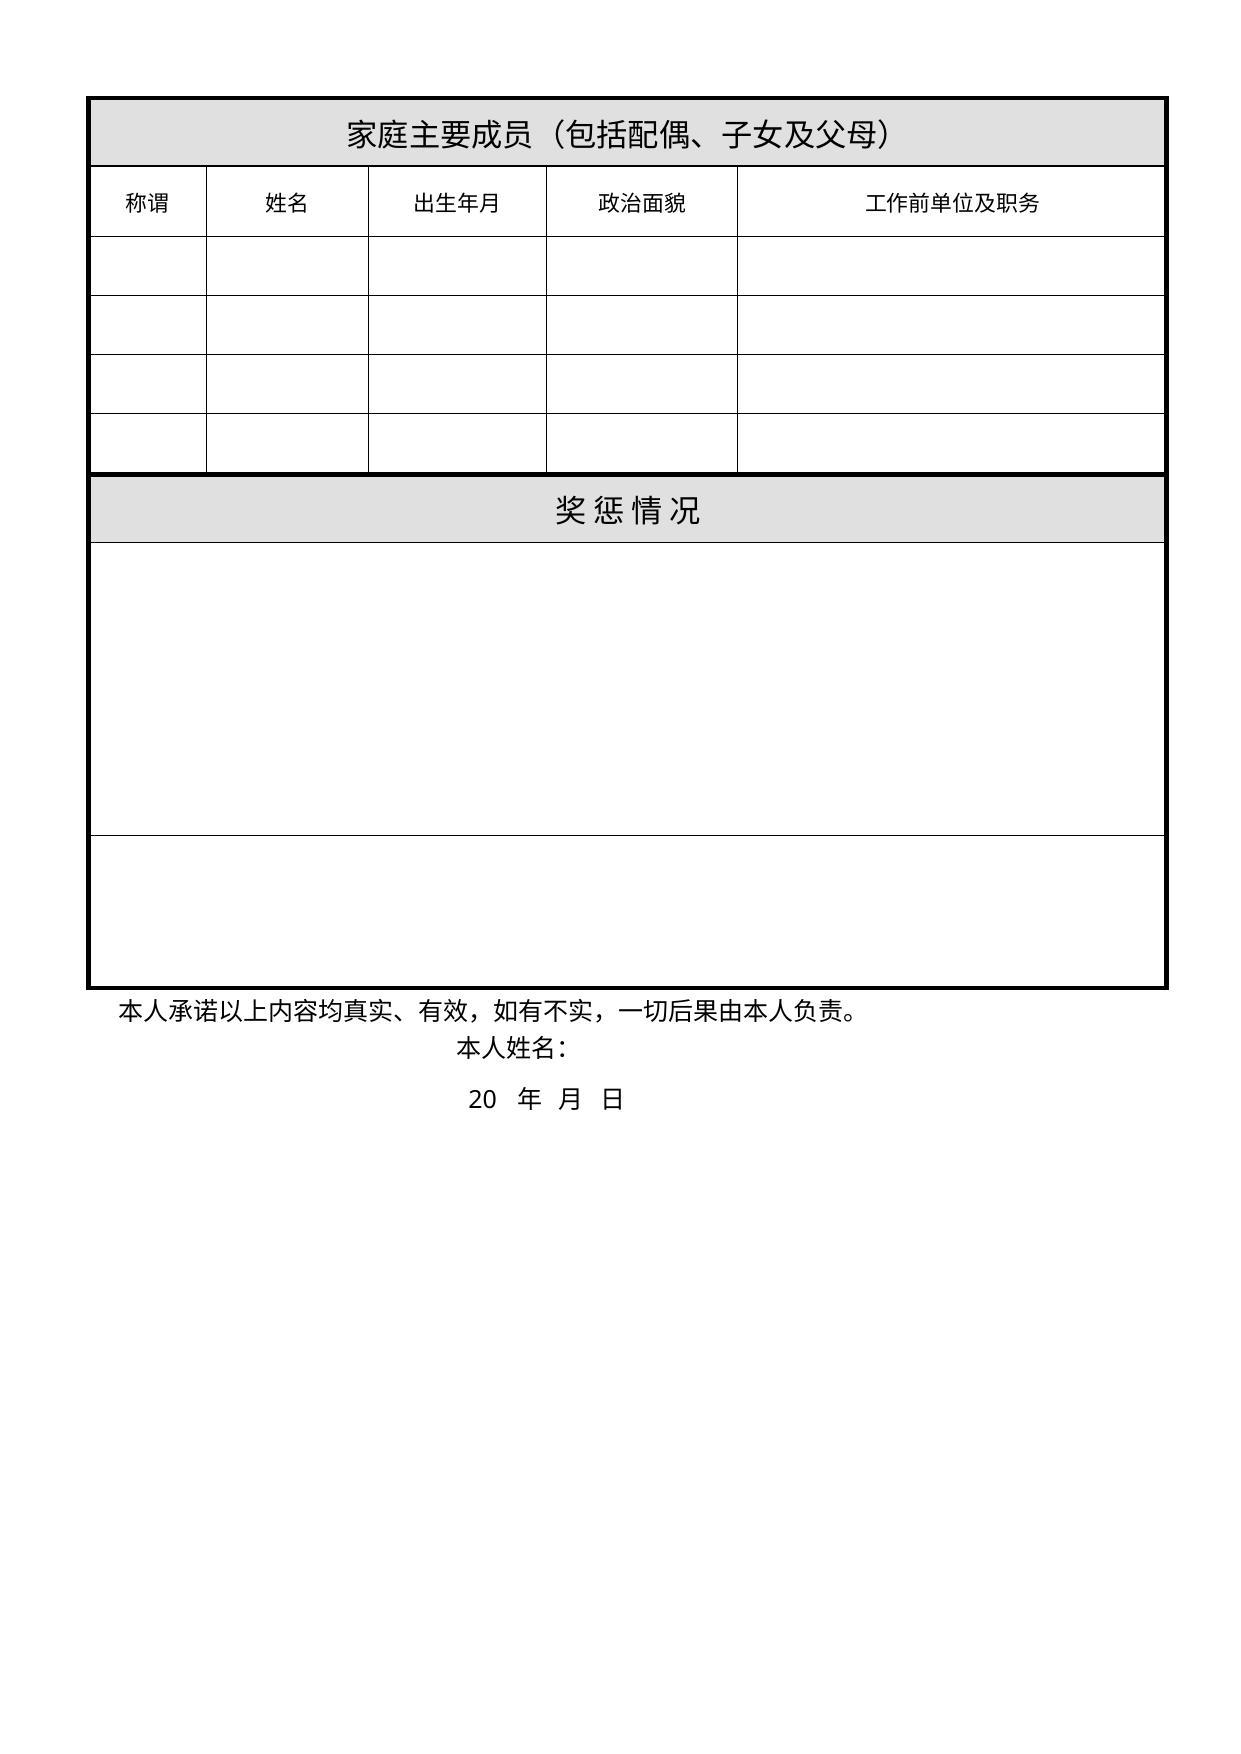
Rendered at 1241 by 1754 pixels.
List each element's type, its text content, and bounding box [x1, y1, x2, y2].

table_cell [738, 414, 1164, 472]
table_cell 政治面貌 [547, 167, 737, 236]
table_cell [207, 296, 368, 354]
table_cell 奖 惩 情 况 [91, 477, 1164, 542]
table_cell 称谓 [91, 167, 206, 236]
table_cell 出生年月 [369, 167, 546, 236]
table_cell [207, 237, 368, 295]
table_cell 姓名 [207, 167, 368, 236]
table_cell [738, 355, 1164, 413]
table_cell 工作前单位及职务 [738, 167, 1164, 236]
table_cell [91, 296, 206, 354]
table_cell [91, 543, 1164, 835]
table_cell 家庭主要成员（包括配偶、子女及父母） [91, 100, 1164, 165]
table_cell [369, 414, 546, 472]
text 20 年 月 日 [118, 1065, 1122, 1130]
table_cell [547, 414, 737, 472]
table_cell [547, 237, 737, 295]
table_cell [738, 237, 1164, 295]
table_cell [369, 237, 546, 295]
table_cell [738, 296, 1164, 354]
table_cell [91, 355, 206, 413]
text 本人承诺以上内容均真实、有效，如有不实，一切后果由本人负责。 [118, 990, 1122, 1028]
table_cell [369, 296, 546, 354]
table_cell [369, 355, 546, 413]
table_cell [207, 355, 368, 413]
table_cell [91, 237, 206, 295]
text 本人姓名： [118, 1028, 1122, 1065]
table_cell [91, 414, 206, 472]
table_cell [547, 296, 737, 354]
table_cell [547, 355, 737, 413]
table_cell [207, 414, 368, 472]
table_cell [91, 836, 1164, 986]
